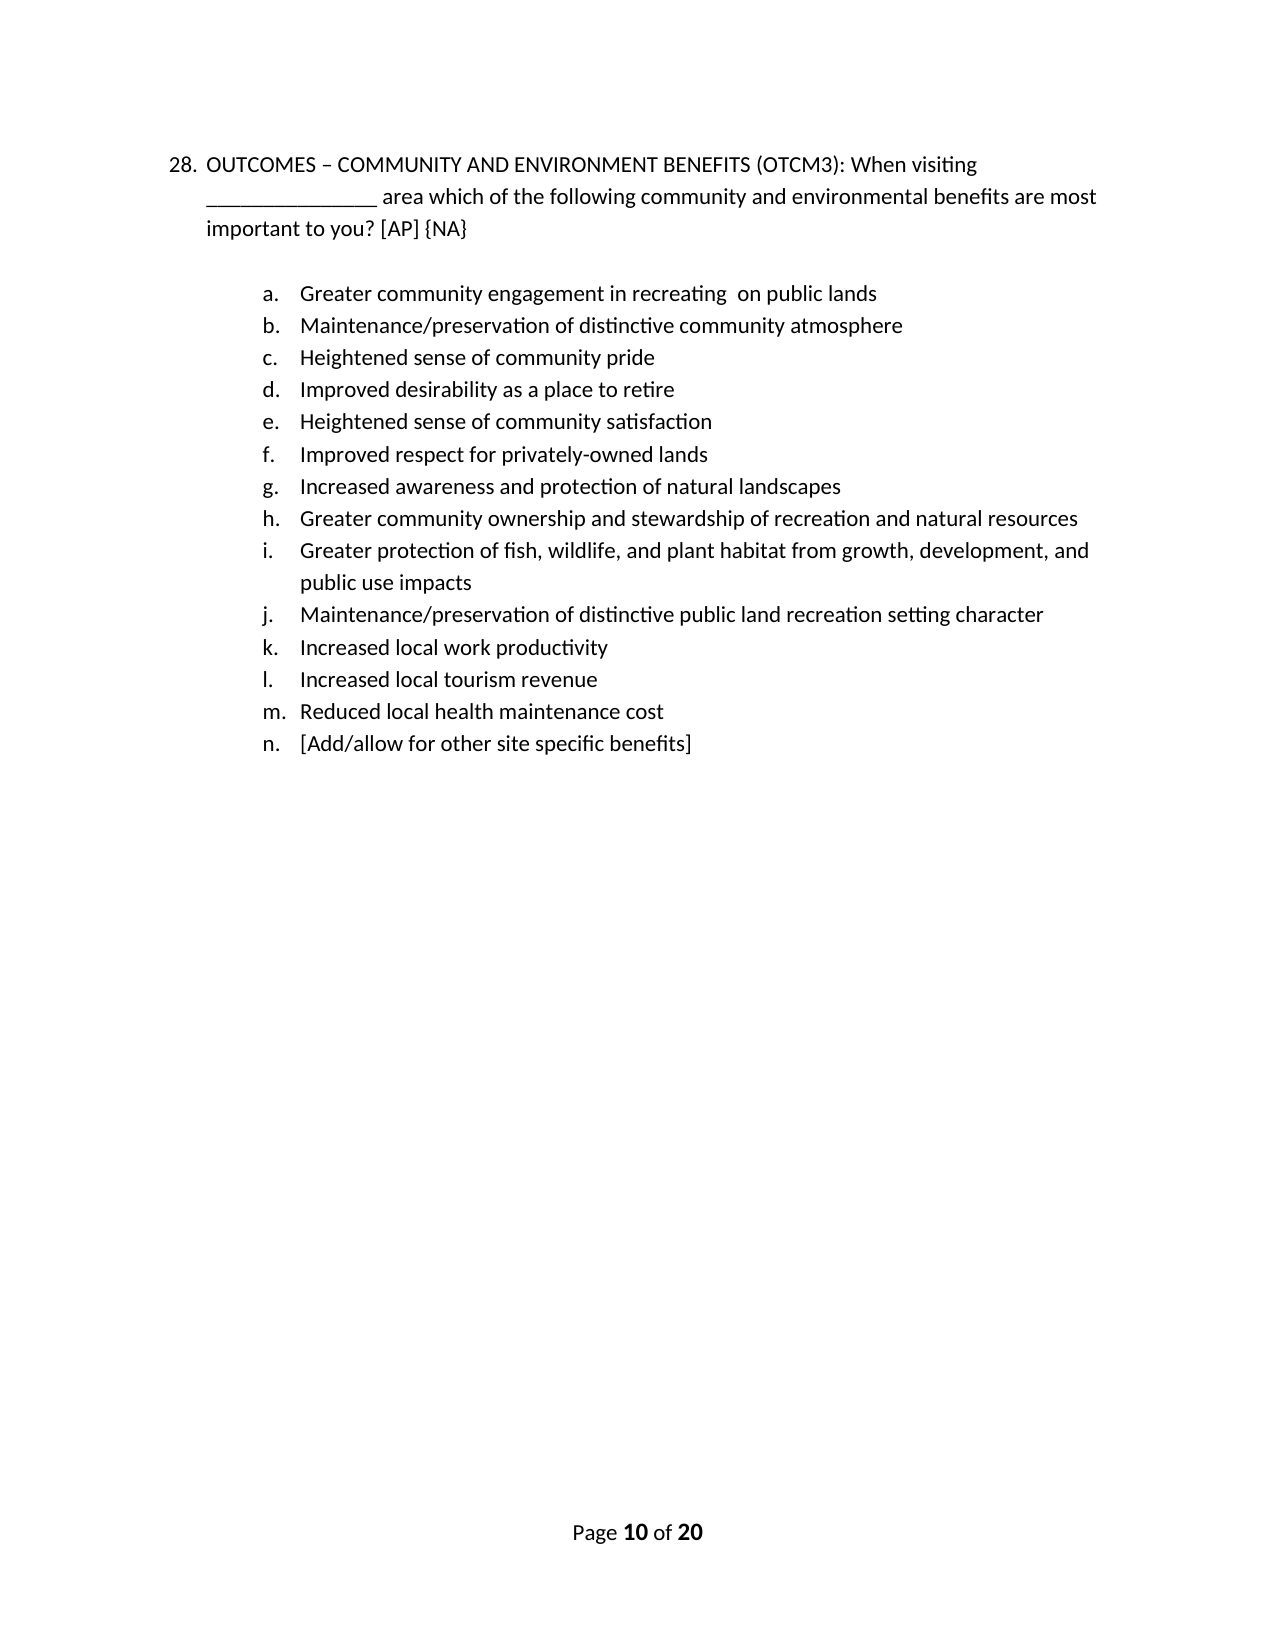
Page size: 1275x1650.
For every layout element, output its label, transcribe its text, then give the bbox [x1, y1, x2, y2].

list OUTCOMES – COMMUNITY AND ENVIRONMENT BENEFITS (OTCM3): When visiting _______________ area which of the following community and environmental benefits are most important to you? [AP] {NA} [169, 150, 1125, 242]
list Heightened sense of community satisfaction [262, 407, 1125, 436]
list Improved desirability as a place to retire [262, 375, 1125, 403]
list Increased local work productivity [262, 633, 1125, 661]
list Greater community engagement in recreating on public lands [262, 279, 1125, 307]
list Increased local tourism revenue [262, 665, 1125, 693]
list [Add/allow for other site specific benefits] [262, 729, 1125, 757]
list Greater community ownership and stewardship of recreation and natural resources [262, 504, 1125, 532]
list Improved respect for privately-owned lands [262, 440, 1125, 468]
list Maintenance/preservation of distinctive community atmosphere [262, 311, 1125, 339]
list Maintenance/preservation of distinctive public land recreation setting character [262, 601, 1125, 629]
list Greater protection of fish, wildlife, and plant habitat from growth, development, and public use impacts [262, 536, 1125, 596]
list Reduced local health maintenance cost [262, 697, 1125, 725]
list Heightened sense of community pride [262, 343, 1125, 371]
list Increased awareness and protection of natural landscapes [262, 472, 1125, 500]
